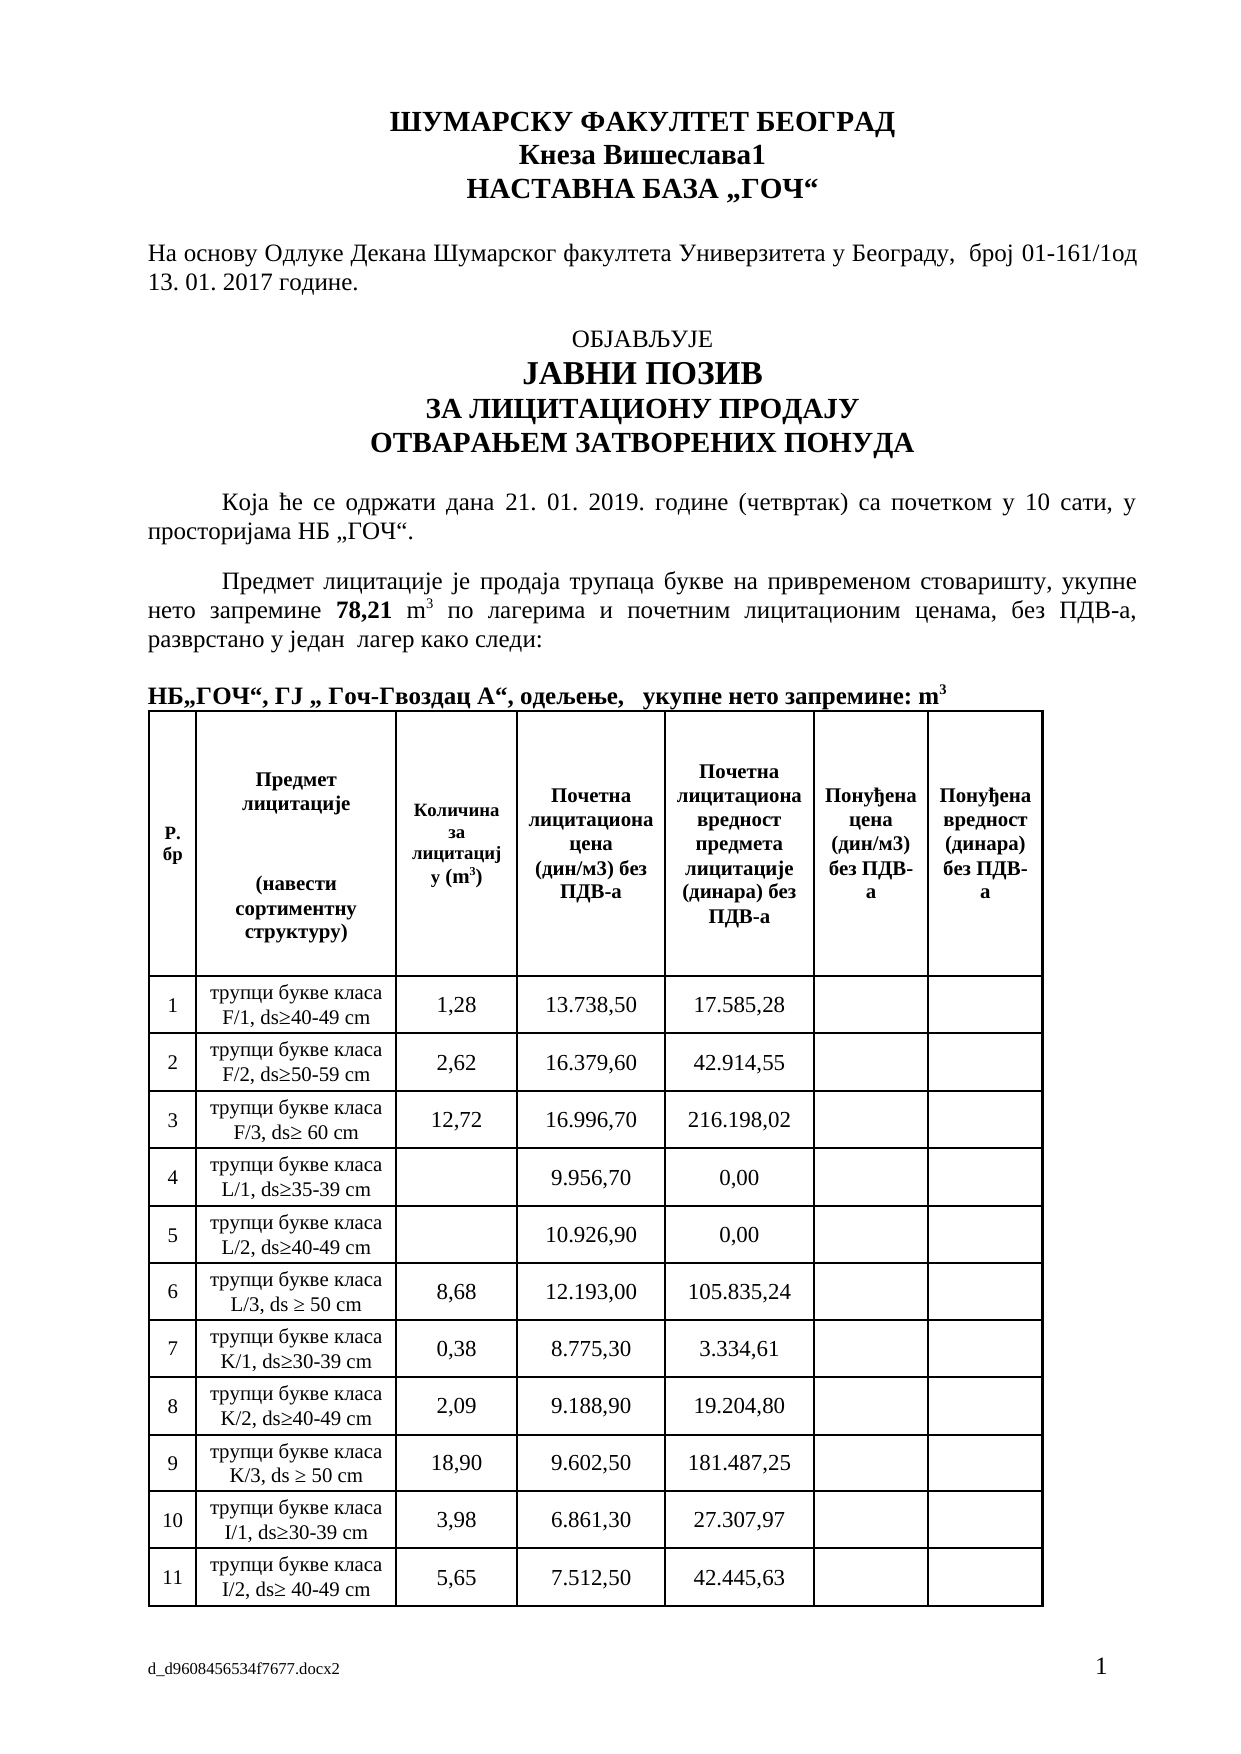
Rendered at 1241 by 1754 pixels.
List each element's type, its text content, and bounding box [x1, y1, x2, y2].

table_cell 18,90 [397, 1436, 516, 1490]
table_cell 42.914,55 [666, 1034, 813, 1090]
table_cell 105.835,24 [666, 1264, 813, 1318]
table_cell [929, 1207, 1041, 1262]
table_cell 5 [150, 1207, 195, 1262]
table_cell 10.926,90 [518, 1207, 664, 1262]
table_cell 13.738,50 [518, 977, 664, 1032]
table_cell 2,09 [397, 1378, 516, 1433]
table_cell трупци букве класа L/1, ds≥35-39 cm [197, 1149, 395, 1205]
table_cell 12.193,00 [518, 1264, 664, 1318]
table_cell 5,65 [397, 1549, 516, 1605]
table_cell [929, 1436, 1041, 1490]
text На основу Одлуке Декана Шумарског факултета Универзитета у Београду, број 01-161/1од 13. 01. 2017 године. [148, 238, 1137, 295]
table_cell 7 [150, 1321, 195, 1376]
table_cell [929, 1092, 1041, 1147]
table_header Понуђена цена (дин/м3) без ПДВ-а [815, 712, 927, 975]
table_cell 9.956,70 [518, 1149, 664, 1205]
table_header Предмет лицитације [197, 712, 395, 869]
table_cell 8 [150, 1378, 195, 1433]
table_cell трупци букве класа I/2, ds≥ 40-49 cm [197, 1549, 395, 1605]
table_cell 27.307,97 [666, 1492, 813, 1547]
table_header Количина за лицитацију (m3) [397, 712, 516, 975]
table_cell [929, 1378, 1041, 1433]
table_cell 9.188,90 [518, 1378, 664, 1433]
table_cell 19.204,80 [666, 1378, 813, 1433]
table_cell трупци букве класа K/3, ds ≥ 50 cm [197, 1436, 395, 1490]
table_cell 8.775,30 [518, 1321, 664, 1376]
table_cell [929, 1321, 1041, 1376]
table_cell [929, 1264, 1041, 1318]
table_cell [929, 1549, 1041, 1605]
table_cell [397, 1207, 516, 1262]
text ОТВАРАЊЕМ ЗАТВОРЕНИХ ПОНУДА [148, 425, 1137, 458]
table_cell [929, 977, 1041, 1032]
table_cell 0,00 [666, 1149, 813, 1205]
table_cell (навести сортиментну структуру) [197, 869, 395, 943]
table_cell 16.379,60 [518, 1034, 664, 1090]
table_cell 16.996,70 [518, 1092, 664, 1147]
table_cell 6 [150, 1264, 195, 1318]
table_header Почетна лицитациона цена (дин/м3) без ПДВ-а [518, 712, 664, 975]
table_cell трупци букве класа F/3, ds≥ 60 cm [197, 1092, 395, 1147]
table_cell 0,38 [397, 1321, 516, 1376]
text ШУМАРСКУ ФАКУЛТЕТ БЕОГРАД [148, 104, 1137, 137]
table_cell трупци букве класа F/2, ds≥50-59 cm [197, 1034, 395, 1090]
table_header Понуђена вредност (динара) без ПДВ-а [929, 712, 1041, 975]
table_cell 0,00 [666, 1207, 813, 1262]
text ЗА ЛИЦИТАЦИОНУ ПРОДАЈУ [148, 391, 1137, 425]
text НБ„ГОЧ“, ГЈ „ Гоч-Гвоздац А“, одељење, укупне нето запремине: m3 [148, 681, 1137, 710]
table_cell 181.487,25 [666, 1436, 813, 1490]
text ОБЈАВЉУЈЕ [148, 324, 1137, 353]
table_cell 9.602,50 [518, 1436, 664, 1490]
table_cell [815, 1264, 927, 1318]
text ЈАВНИ ПОЗИВ [148, 353, 1137, 391]
table_cell [815, 1549, 927, 1605]
table_cell [815, 1378, 927, 1433]
table_cell 1,28 [397, 977, 516, 1032]
table_cell [815, 1207, 927, 1262]
table_cell 17.585,28 [666, 977, 813, 1032]
table_cell 6.861,30 [518, 1492, 664, 1547]
table_header Почетна лицитациона вредност предмета лицитације (динара) без ПДВ-а [666, 712, 813, 975]
table_cell 3,98 [397, 1492, 516, 1547]
table_cell 42.445,63 [666, 1549, 813, 1605]
table_cell 12,72 [397, 1092, 516, 1147]
table_header Р. бр [150, 712, 195, 975]
table_cell трупци букве класа K/1, ds≥30-39 cm [197, 1321, 395, 1376]
table_cell трупци букве класа L/3, ds ≥ 50 cm [197, 1264, 395, 1318]
table_cell [815, 1492, 927, 1547]
table_cell [397, 1149, 516, 1205]
table_cell трупци букве класа I/1, ds≥30-39 cm [197, 1492, 395, 1547]
table_cell [815, 977, 927, 1032]
table_cell 8,68 [397, 1264, 516, 1318]
table_cell 1 [150, 977, 195, 1032]
text Која ће се одржати дана 21. 01. 2019. године (четвртак) са почетком у 10 сати, у просторијама НБ „ГОЧ“. [148, 487, 1137, 544]
table_cell трупци букве класа F/1, ds≥40-49 cm [197, 977, 395, 1032]
table_cell 9 [150, 1436, 195, 1490]
table_cell 7.512,50 [518, 1549, 664, 1605]
text Предмет лицитације је продаја трупаца букве на привременом стоваришту, укупне нето запремине 78,21 m3 по лагерима и почетним лицитационим ценама, без ПДВ-а, разврстано у један лагер како следи: [148, 566, 1137, 652]
table_cell [929, 1492, 1041, 1547]
text НАСТАВНА БАЗА „ГОЧ“ [148, 171, 1137, 204]
table_cell 3.334,61 [666, 1321, 813, 1376]
table_cell [815, 1321, 927, 1376]
table_cell [815, 1436, 927, 1490]
table_cell 10 [150, 1492, 195, 1547]
table_cell [929, 1149, 1041, 1205]
table_cell [197, 944, 395, 975]
table_cell [815, 1092, 927, 1147]
table_cell трупци букве класа L/2, ds≥40-49 cm [197, 1207, 395, 1262]
table_cell 2,62 [397, 1034, 516, 1090]
table_cell 3 [150, 1092, 195, 1147]
table_cell 2 [150, 1034, 195, 1090]
table_cell трупци букве класа K/2, ds≥40-49 cm [197, 1378, 395, 1433]
table_cell 11 [150, 1549, 195, 1605]
text Кнеза Вишеслава1 [148, 137, 1137, 171]
table_cell 4 [150, 1149, 195, 1205]
table_cell [929, 1034, 1041, 1090]
table_cell [815, 1034, 927, 1090]
table_cell 216.198,02 [666, 1092, 813, 1147]
table_cell [815, 1149, 927, 1205]
